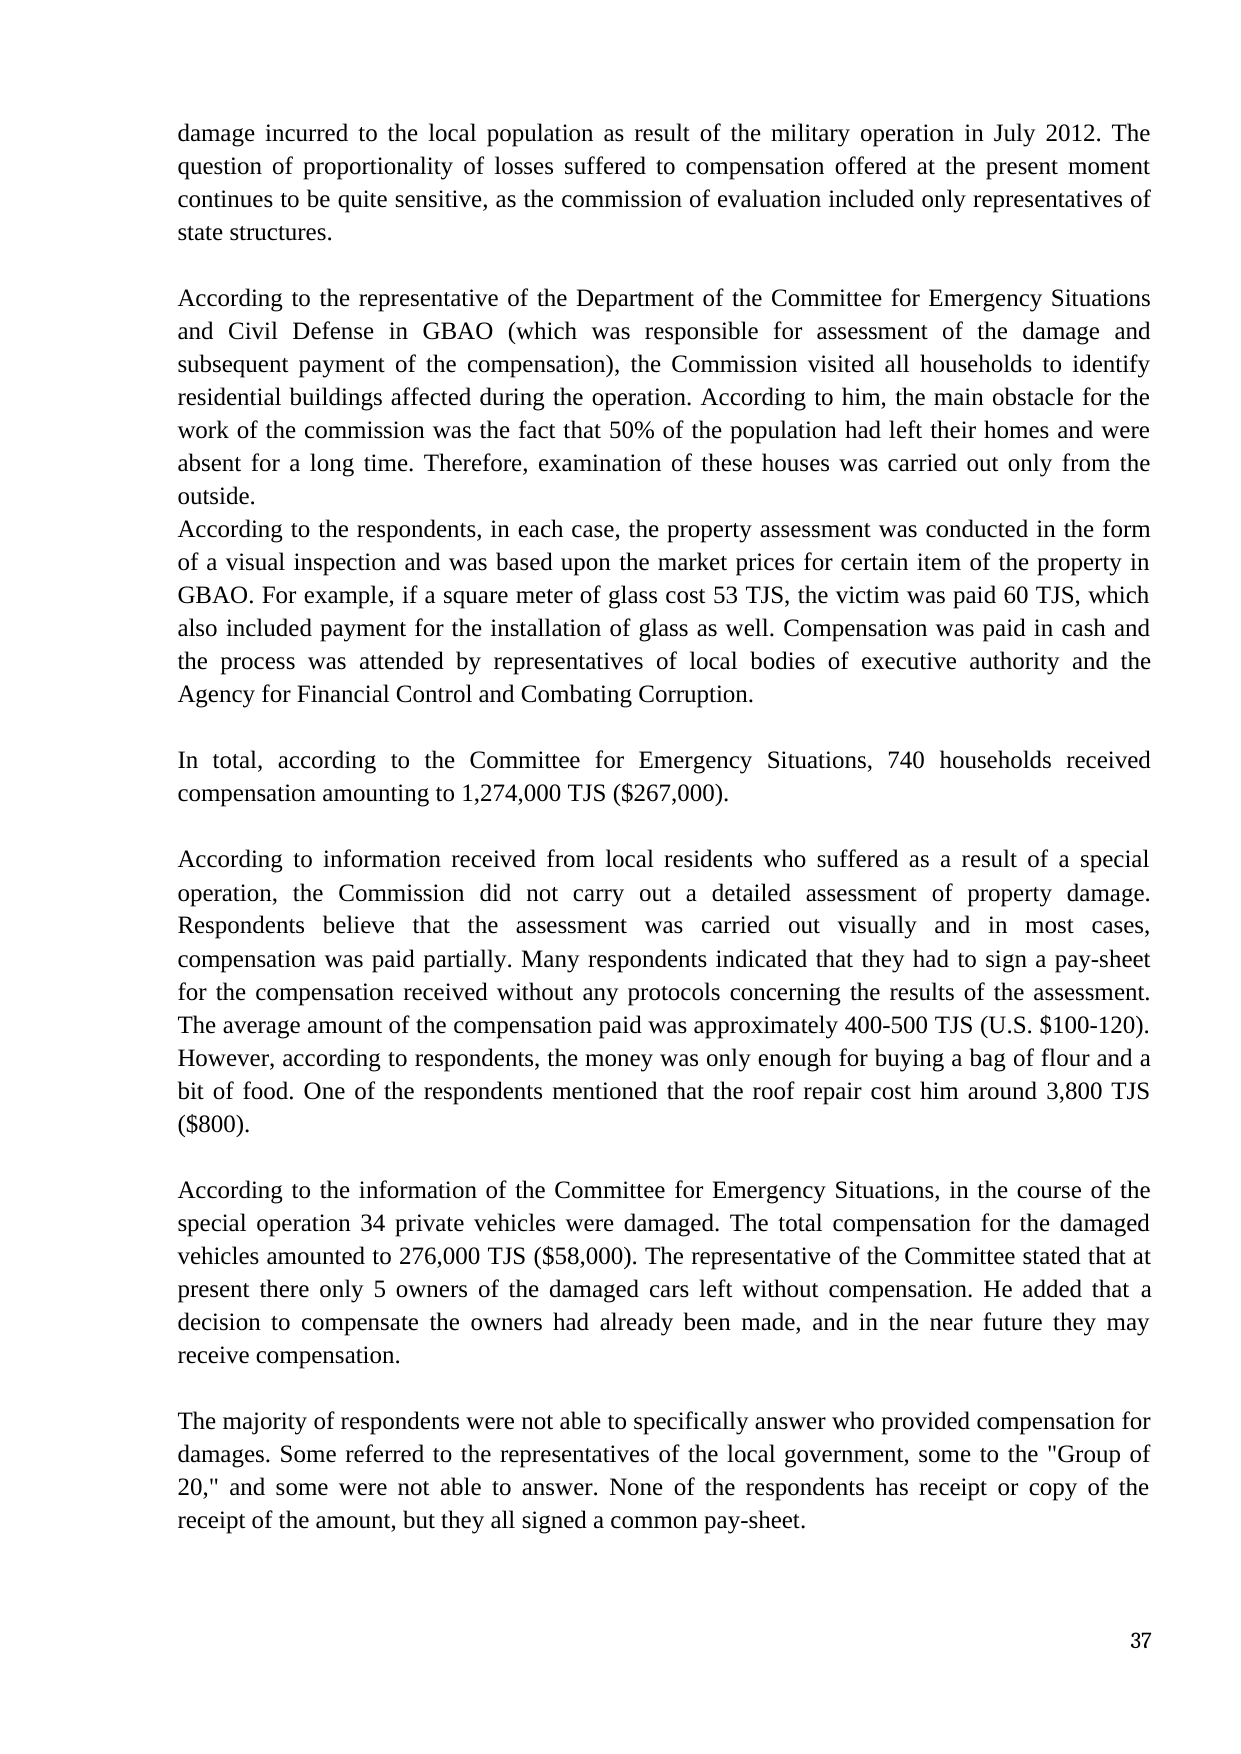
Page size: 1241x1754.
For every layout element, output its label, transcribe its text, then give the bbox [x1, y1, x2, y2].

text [177, 118, 1152, 246]
text According to the respondents, in each case, the property assessment was conducted in the form of a visual inspection and was based upon the market prices for certain item of the property in GBAO. For example, if a square meter of glass cost 53 TJS, the victim was paid 60 TJS, which also included payment for the installation of glass as well. Compensation was paid in cash and the process was attended by representatives of local bodies of executive authority and the Agency for Financial Control and Combating Corruption. [177, 514, 1152, 708]
text In total, according to the Committee for Emergency Situations, 740 households received compensation amounting to 1,274,000 TJS ($267,000). [177, 746, 1152, 807]
text According to the representative of the Department of the Committee for Emergency Situations and Civil Defense in GBAO (which was responsible for assessment of the damage and subsequent payment of the compensation), the Commission visited all households to identify residential buildings affected during the operation. According to him, the main obstacle for the work of the commission was the fact that 50% of the population had left their homes and were absent for a long time. Therefore, examination of these houses was carried out only from the outside. [177, 283, 1152, 510]
text According to information received from local residents who suffered as a result of a special operation, the Commission did not carry out a detailed assessment of property damage. Respondents believe that the assessment was carried out visually and in most cases, compensation was paid partially. Many respondents indicated that they had to sign a pay-sheet for the compensation received without any protocols concerning the results of the assessment. The average amount of the compensation paid was approximately 400-500 TJS (U.S. $100-120). However, according to respondents, the money was only enough for buying a bag of flour and a bit of food. One of the respondents mentioned that the roof repair cost him around 3,800 TJS ($800). [177, 844, 1152, 1137]
text The majority of respondents were not able to specifically answer who provided compensation for damages. Some referred to the representatives of the local government, some to the "Group of 20," and some were not able to answer. None of the respondents has receipt or copy of the receipt of the amount, but they all signed a common pay-sheet. [177, 1406, 1152, 1534]
text According to the information of the Committee for Emergency Situations, in the course of the special operation 34 private vehicles were damaged. The total compensation for the damaged vehicles amounted to 276,000 TJS ($58,000). The representative of the Committee stated that at present there only 5 owners of the damaged cars left without compensation. He added that ​​a decision to compensate the owners had already been made, and in the near future they may receive compensation. [177, 1175, 1152, 1369]
